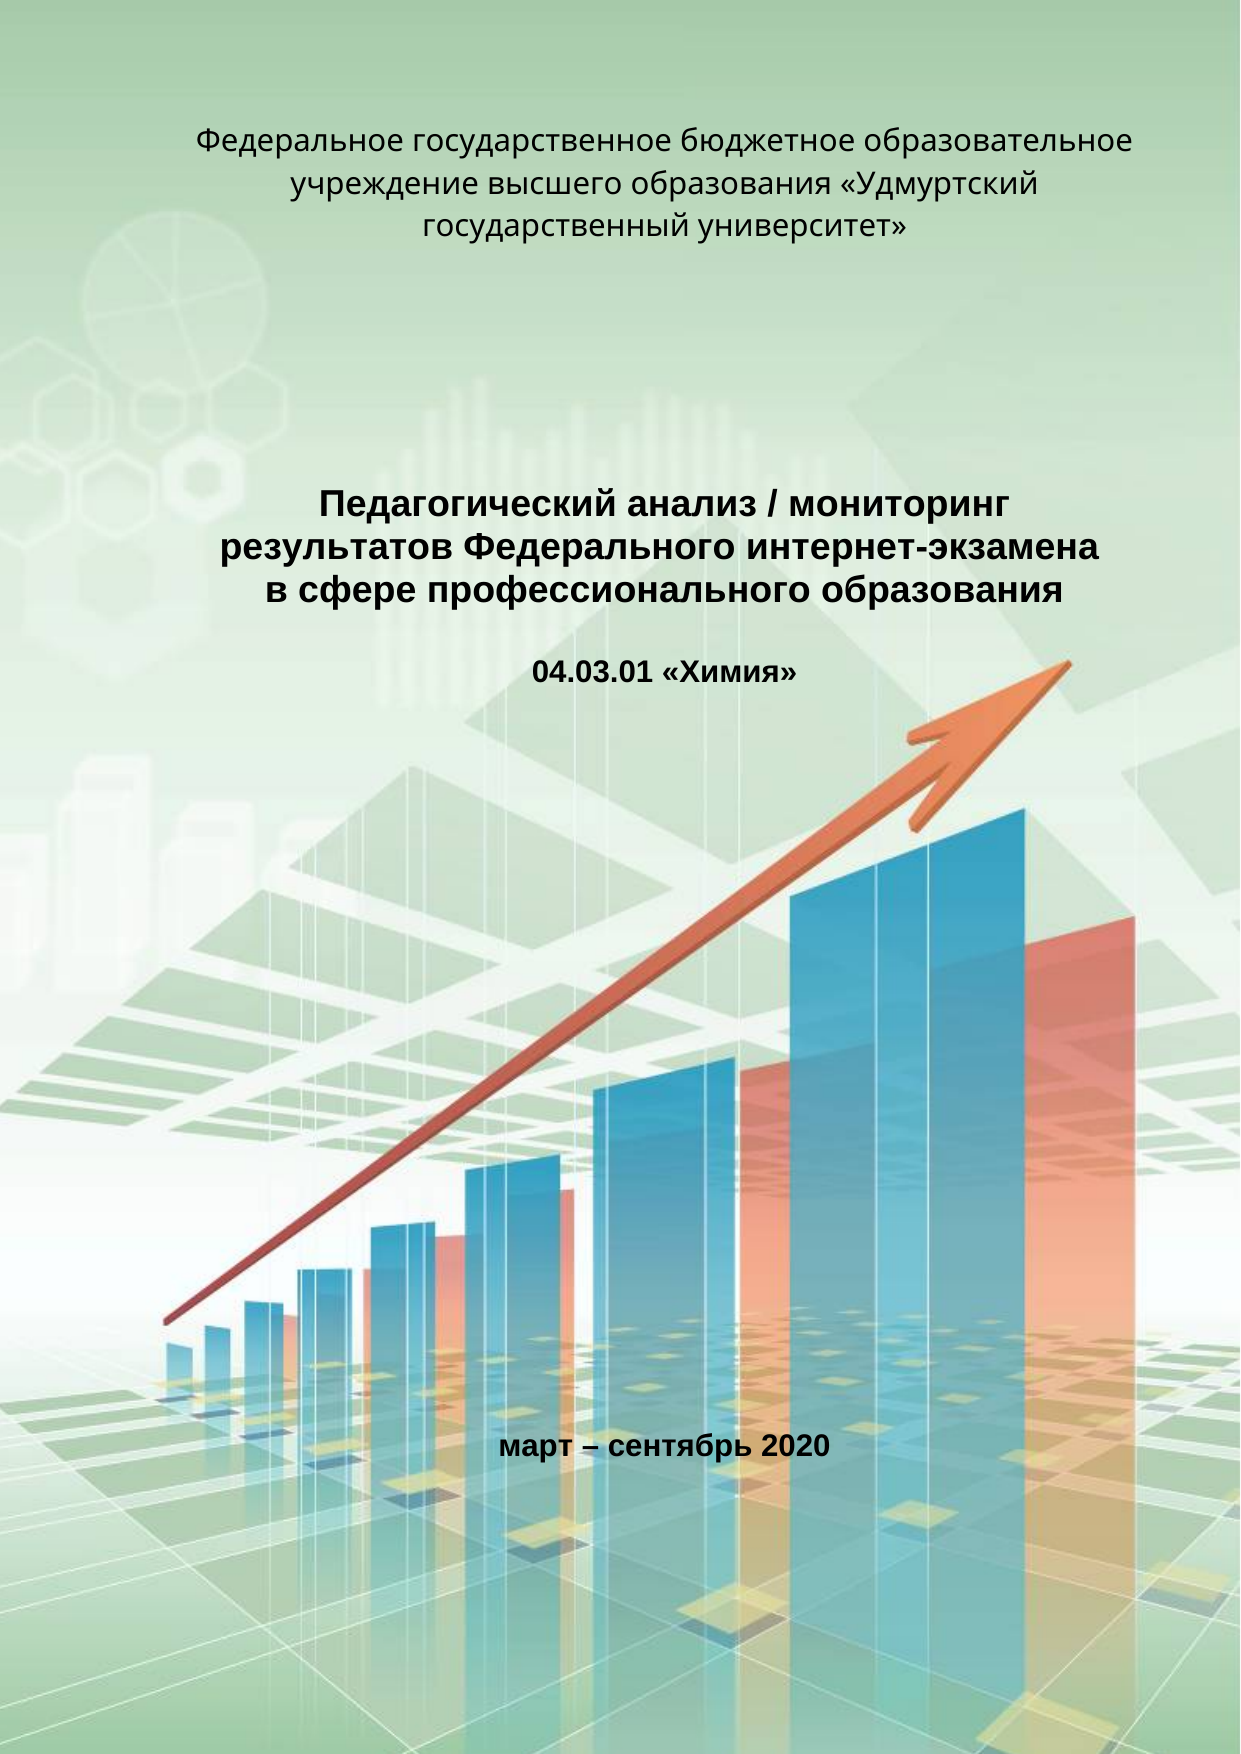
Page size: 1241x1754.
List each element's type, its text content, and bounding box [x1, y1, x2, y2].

text результатов Федерального интернет-экзамена в сфере профессионального образования [177, 524, 1152, 610]
text март – сентябрь 2020 [177, 1427, 1152, 1463]
text 04.03.01 «Химия» [177, 653, 1152, 689]
picture [0, 0, 1241, 1754]
text Федеральное государственное бюджетное образовательное учреждение высшего образования «Удмуртский государственный университет» [177, 118, 1152, 246]
text Педагогический анализ / мониторинг [177, 481, 1152, 524]
